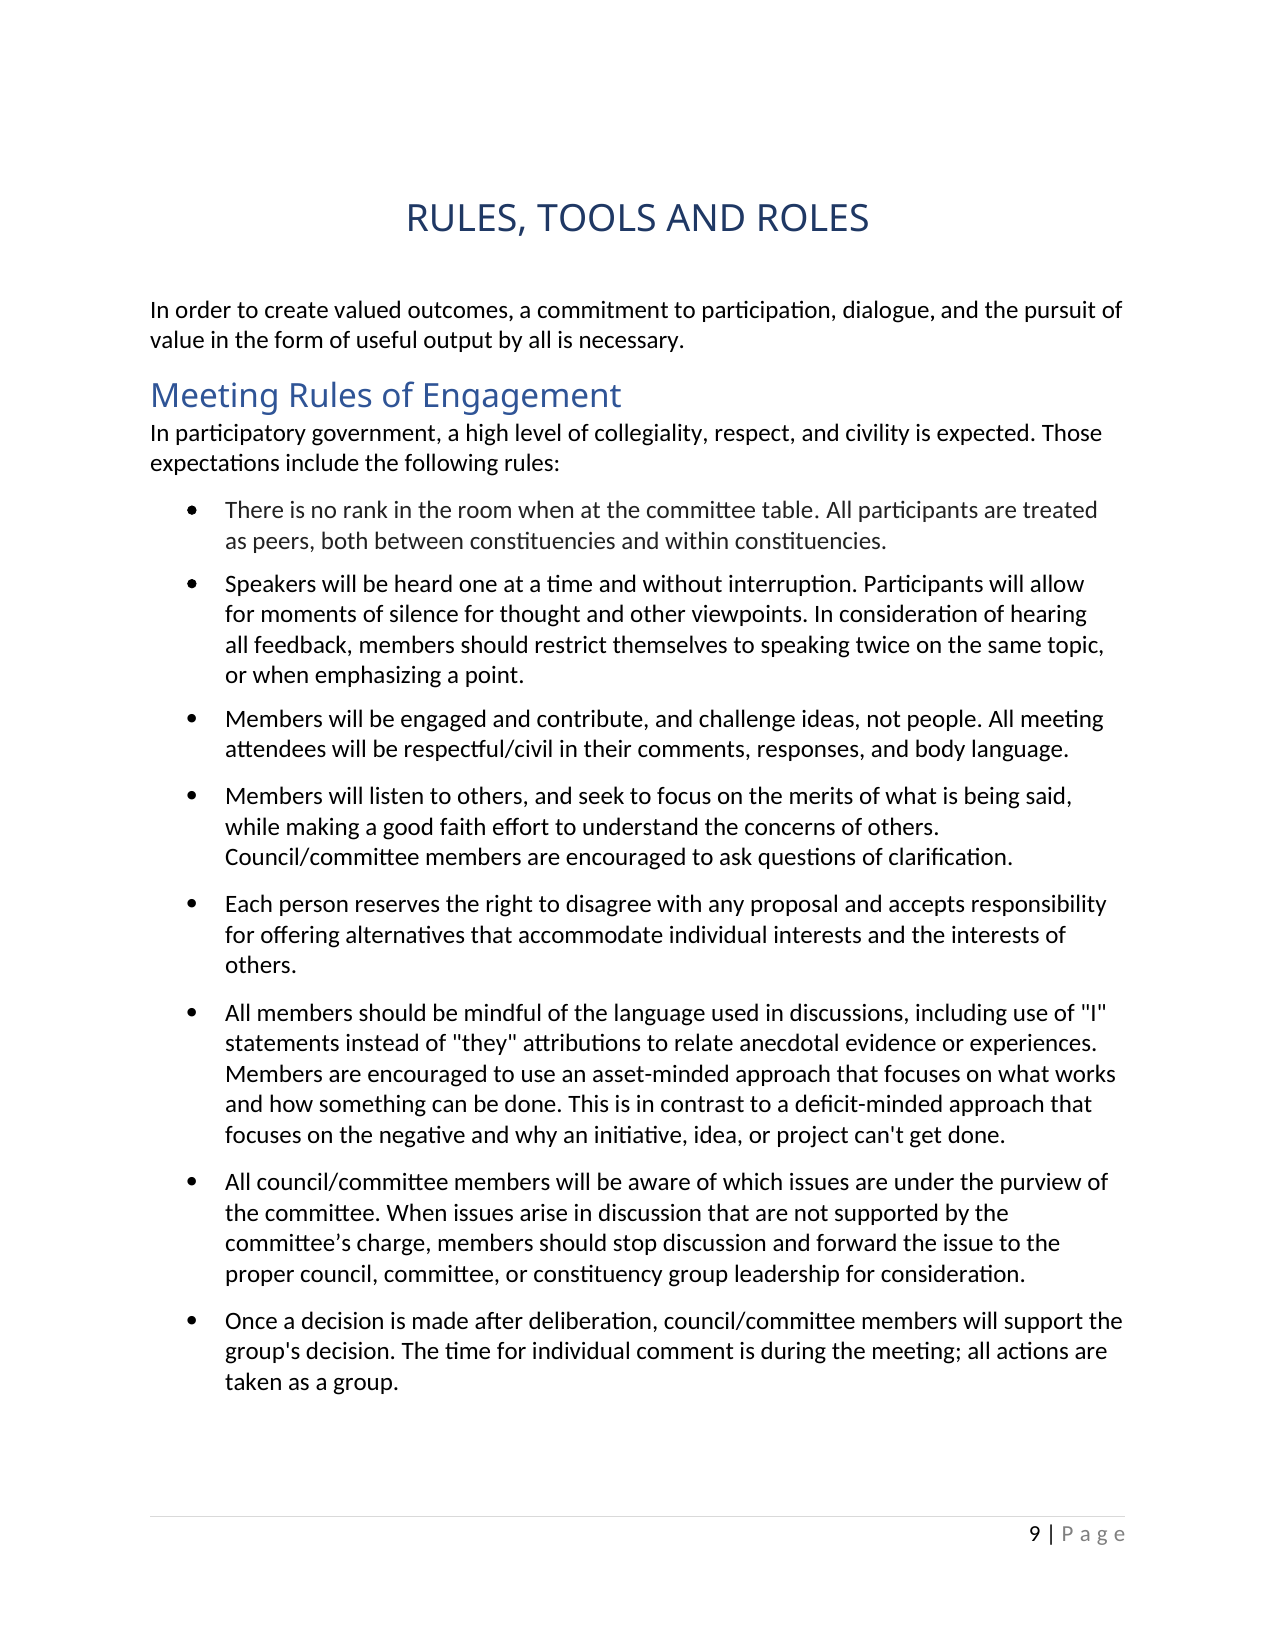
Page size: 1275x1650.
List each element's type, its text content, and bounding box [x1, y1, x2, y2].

list There is no rank in the room when at the committee table. All participants are treated as peers, both between constituencies and within constituencies. [187, 494, 1109, 556]
text In order to create valued outcomes, a commitment to participation, dialogue, and the pursuit of value in the form of useful output by all is necessary. [150, 294, 1125, 355]
text In participatory government, a high level of collegiality, respect, and civility is expected. Those expectations include the following rules: [150, 417, 1125, 478]
list Once a decision is made after deliberation, council/committee members will support the group's decision. The time for individual comment is during the meeting; all actions are taken as a group. [187, 1305, 1125, 1396]
list Members will listen to others, and seek to focus on the merits of what is being said, while making a good faith effort to understand the concerns of others. Council/committee members are encouraged to ask questions of clarification. [187, 780, 1125, 872]
list Each person reserves the right to disagree with any proposal and accepts responsibility for offering alternatives that accommodate individual interests and the interests of others. [187, 889, 1125, 980]
list Speakers will be heard one at a time and without interruption. Participants will allow for moments of silence for thought and other viewpoints. In consideration of hearing all feedback, members should restrict themselves to speaking twice on the same topic, or when emphasizing a point. [187, 568, 1109, 690]
list All council/committee members will be aware of which issues are under the purview of the committee. When issues arise in discussion that are not supported by the committee’s charge, members should stop discussion and forward the issue to the proper council, committee, or constituency group leadership for consideration. [187, 1166, 1125, 1288]
subtitle RULES, TOOLS AND ROLES [150, 192, 1125, 243]
list All members should be mindful of the language used in discussions, including use of "I" statements instead of "they" attributions to relate anecdotal evidence or experiences. Members are encouraged to use an asset-minded approach that focuses on what works and how something can be done. This is in contrast to a deficit-minded approach that focuses on the negative and why an initiative, idea, or project can't get done. [187, 997, 1125, 1149]
list Members will be engaged and contribute, and challenge ideas, not people. All meeting attendees will be respectful/civil in their comments, responses, and body language. [187, 703, 1125, 764]
subtitle Meeting Rules of Engagement [150, 371, 1125, 417]
